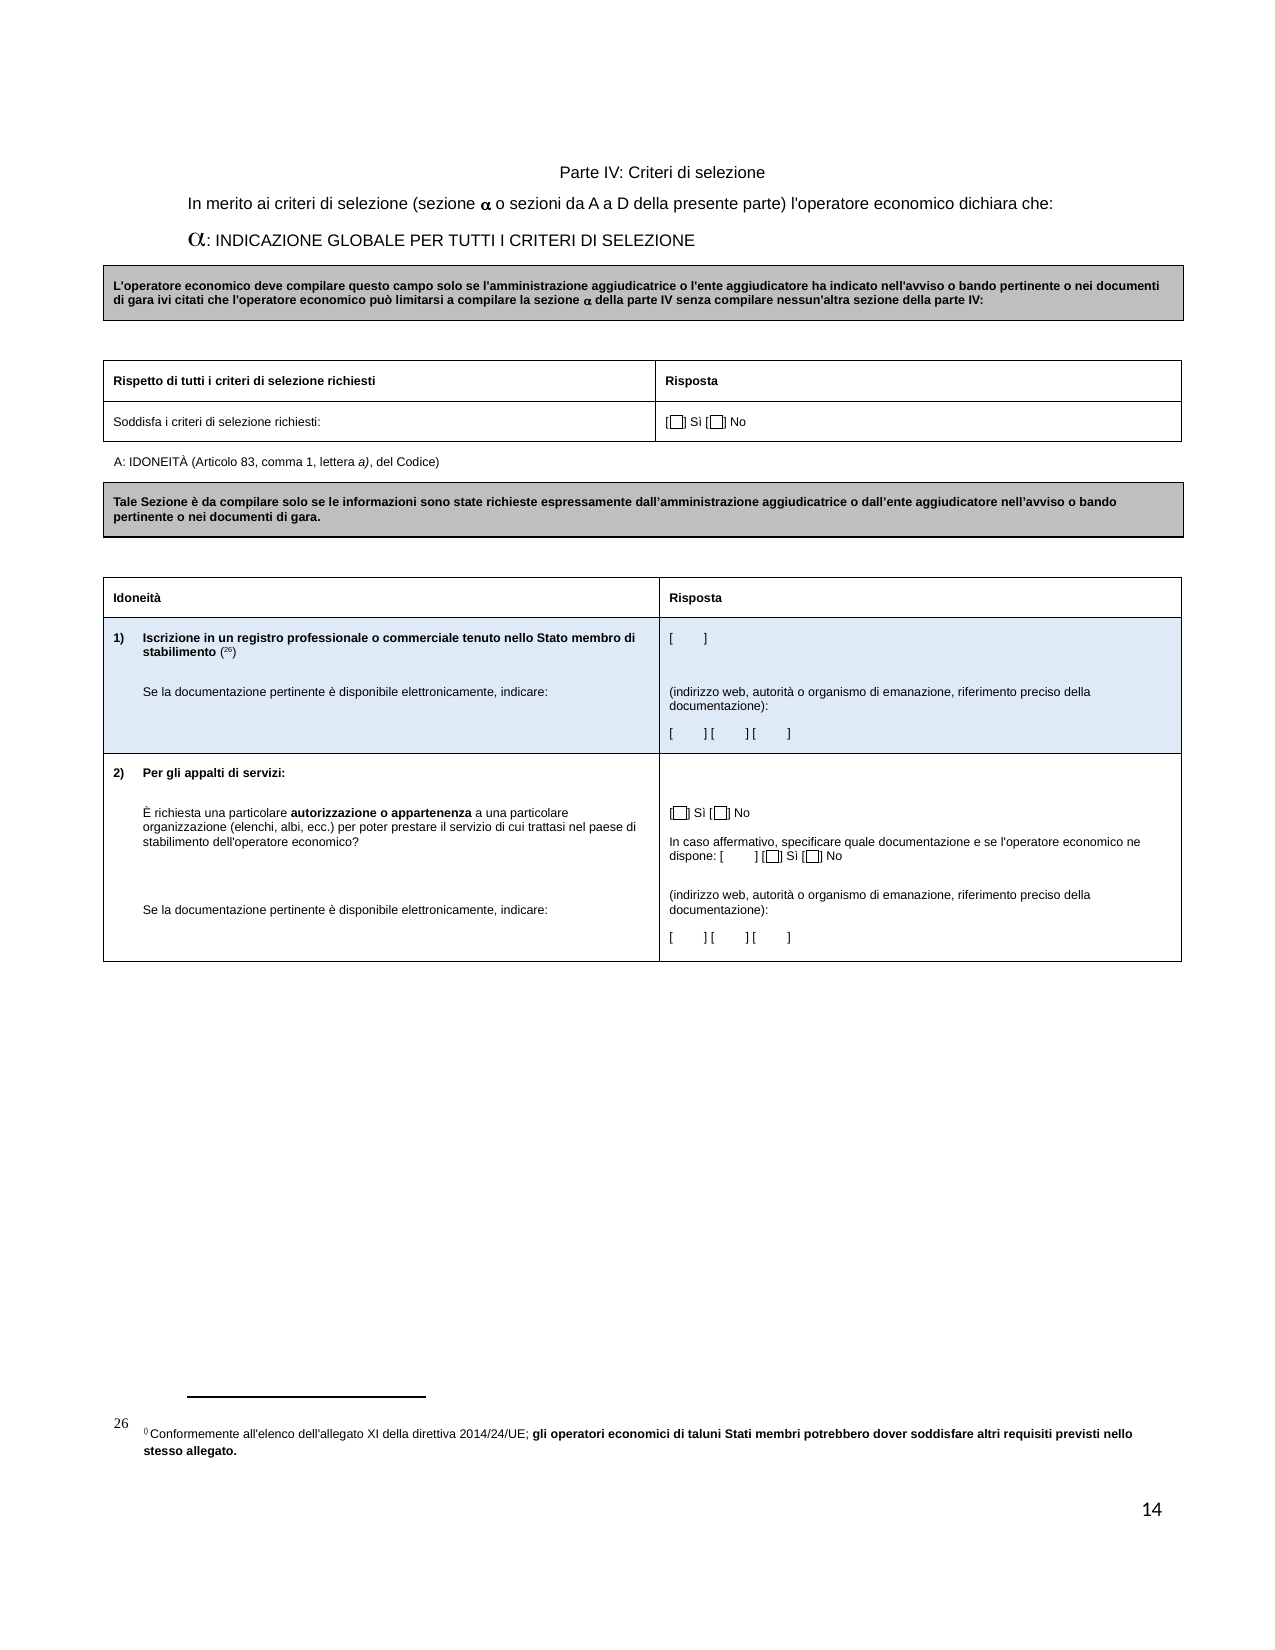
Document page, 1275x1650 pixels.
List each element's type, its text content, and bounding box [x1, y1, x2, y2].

table_header Tale Sezione è da compilare solo se le informazioni sono state richieste espressamente dall’amministrazione aggiudicatrice o dall’ente aggiudicatore nell’avviso o bando pertinente o nei documenti di gara. [104, 483, 1183, 536]
table_cell (indirizzo web, autorità o organismo di emanazione, riferimento preciso della documentazione): [ ] [ ] [ ] [660, 672, 1181, 753]
table_cell Per gli appalti di servizi: [104, 754, 659, 793]
table_cell [ ] [660, 618, 1181, 672]
table_header L'operatore economico deve compilare questo campo solo se l'amministrazione aggiudicatrice o l'ente aggiudicatore ha indicato nell'avviso o bando pertinente o nei documenti di gara ivi citati che l'operatore economico può limitarsi a compilare la sezione  della parte IV senza compilare nessun'altra sezione della parte IV: [104, 266, 1183, 320]
table_header Risposta [660, 578, 1181, 617]
table_cell [660, 754, 1181, 793]
table_cell (indirizzo web, autorità o organismo di emanazione, riferimento preciso della documentazione): [ ] [ ] [ ] [660, 876, 1181, 961]
title A: Idoneità (Articolo 83, comma 1, lettera a), del Codice) [113, 455, 1137, 469]
table_header Idoneità [104, 578, 659, 617]
table_cell Se la documentazione pertinente è disponibile elettronicamente, indicare: [104, 876, 659, 961]
text In merito ai criteri di selezione (sezione  o sezioni da A a D della presente parte) l'operatore economico dichiara che: [187, 194, 1137, 213]
table_cell Soddisfa i criteri di selezione richiesti: [104, 402, 655, 441]
table_cell È richiesta una particolare autorizzazione o appartenenza a una particolare organizzazione (elenchi, albi, ecc.) per poter prestare il servizio di cui trattasi nel paese di stabilimento dell'operatore economico? [104, 793, 659, 876]
title : Indicazione globale per tutti i criteri di selezione [187, 226, 1137, 252]
table_header Rispetto di tutti i criteri di selezione richiesti [104, 361, 655, 401]
table_cell [] Sì [] No [656, 402, 1181, 441]
table_cell Iscrizione in un registro professionale o commerciale tenuto nello Stato membro di stabilimento () [104, 618, 659, 672]
text Parte IV: Criteri di selezione [187, 162, 1137, 182]
table_cell Se la documentazione pertinente è disponibile elettronicamente, indicare: [104, 672, 659, 753]
table_header Risposta [656, 361, 1181, 401]
table_cell [] Sì [] No In caso affermativo, specificare quale documentazione e se l'operatore economico ne dispone: [ ] [] Sì [] No [660, 793, 1181, 876]
